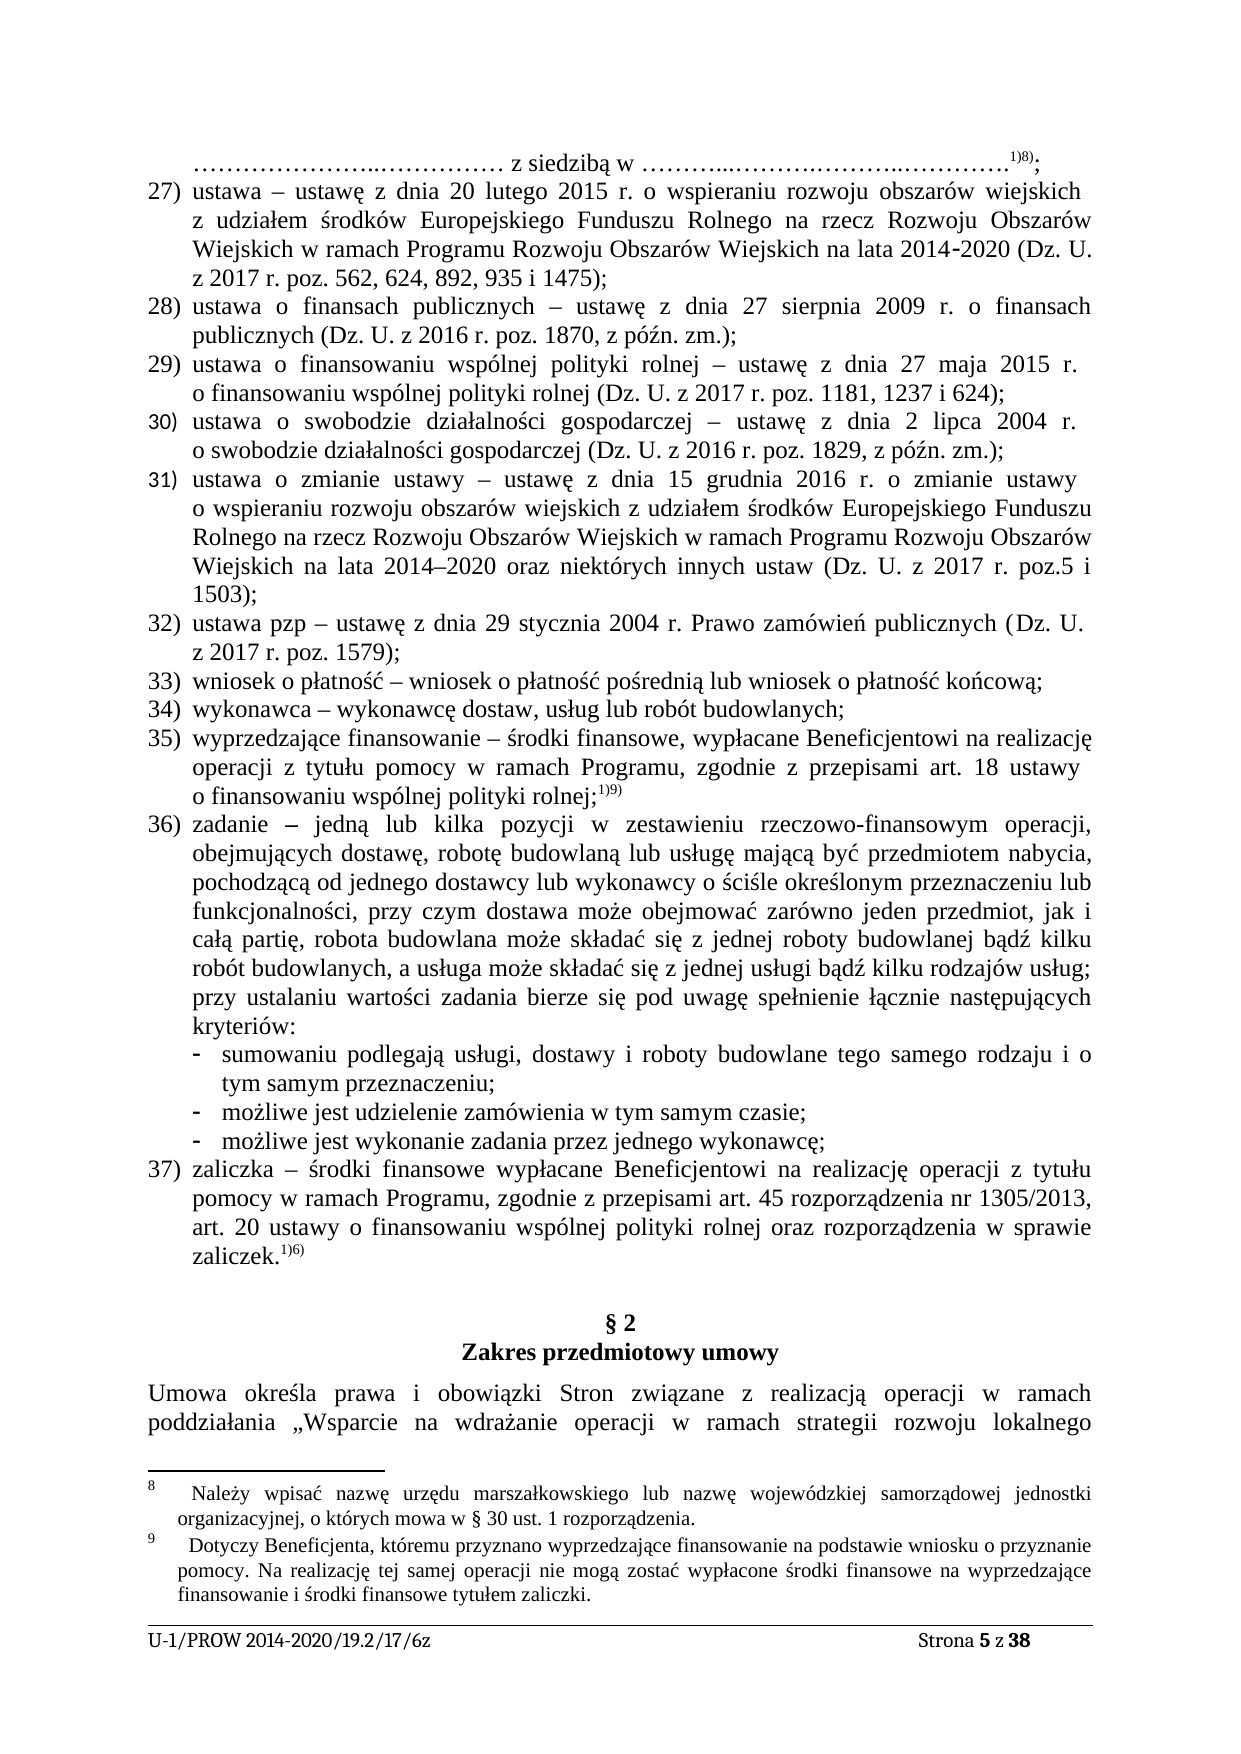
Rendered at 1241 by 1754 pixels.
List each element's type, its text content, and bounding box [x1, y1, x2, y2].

text ustawa o swobodzie działalności gospodarczej – ustawę z dnia 2 lipca 2004 r. o swobodzie działalności gospodarczej (Dz. U. z 2016 r. poz. 1829, z późn. zm.); [148, 406, 1093, 464]
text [148, 1378, 1093, 1436]
text zadanie – jedną lub kilka pozycji w zestawieniu rzeczowo-finansowym operacji, obejmujących dostawę, robotę budowlaną lub usługę mającą być przedmiotem nabycia, pochodzącą od jednego dostawcy lub wykonawcy o ściśle określonym przeznaczeniu lub funkcjonalności, przy czym dostawa może obejmować zarówno jeden przedmiot, jak i całą partię, robota budowlana może składać się z jednej roboty budowlanej bądź kilku robót budowlanych, a usługa może składać się z jednej usługi bądź kilku rodzajów usług; przy ustalaniu wartości zadania bierze się pod uwagę spełnienie łącznie następujących kryteriów: [148, 809, 1093, 1039]
text ustawa – ustawę z dnia 20 lutego 2015 r. o wspieraniu rozwoju obszarów wiejskich z udziałem środków Europejskiego Funduszu Rolnego na rzecz Rozwoju Obszarów Wiejskich w ramach Programu Rozwoju Obszarów Wiejskich na lata 20142020 (Dz. U. z 2017 r. poz. 562, 624, 892, 935 i 1475); [148, 176, 1093, 291]
text zaliczka – środki finansowe wypłacane Beneficjentowi na realizację operacji z tytułu pomocy w ramach Programu, zgodnie z przepisami art. 45 rozporządzenia nr 1305/2013, art. 20 ustawy o finansowaniu wspólnej polityki rolnej oraz rozporządzenia w sprawie zaliczek.1)6) [148, 1154, 1093, 1269]
text wykonawca – wykonawcę dostaw, usług lub robót budowlanych; [148, 694, 1093, 723]
list sumowaniu podlegają usługi, dostawy i roboty budowlane tego samego rodzaju i o tym samym przeznaczeniu; [192, 1039, 1093, 1097]
text ustawa o finansowaniu wspólnej polityki rolnej – ustawę z dnia 27 maja 2015 r. o finansowaniu wspólnej polityki rolnej (Dz. U. z 2017 r. poz. 1181, 1237 i 624); [148, 349, 1093, 406]
text § 2 [148, 1308, 1093, 1337]
text wyprzedzające finansowanie – środki finansowe, wypłacane Beneficjentowi na realizację operacji z tytułu pomocy w ramach Programu, zgodnie z przepisami art. 18 ustawy o finansowaniu wspólnej polityki rolnej;1)) [148, 723, 1093, 809]
text wniosek o płatność – wniosek o płatność pośrednią lub wniosek o płatność końcową; [148, 666, 1093, 694]
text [148, 148, 1093, 176]
text ustawa o zmianie ustawy – ustawę z dnia 15 grudnia 2016 r. o zmianie ustawy o wspieraniu rozwoju obszarów wiejskich z udziałem środków Europejskiego Funduszu Rolnego na rzecz Rozwoju Obszarów Wiejskich w ramach Programu Rozwoju Obszarów Wiejskich na lata 2014–2020 oraz niektórych innych ustaw (Dz. U. z 2017 r. poz.5 i 1503); [148, 464, 1093, 608]
text ustawa pzp – ustawę z dnia 29 stycznia 2004 r. Prawo zamówień publicznych (Dz. U. z 2017 r. poz. 1579); [148, 608, 1093, 666]
list możliwe jest udzielenie zamówienia w tym samym czasie; [192, 1097, 1093, 1126]
text Zakres przedmiotowy umowy [148, 1337, 1093, 1366]
list możliwe jest wykonanie zadania przez jednego wykonawcę; [192, 1126, 1093, 1154]
text ustawa o finansach publicznych – ustawę z dnia 27 sierpnia 2009 r. o finansach publicznych (Dz. U. z 2016 r. poz. 1870, z późn. zm.); [148, 291, 1093, 349]
